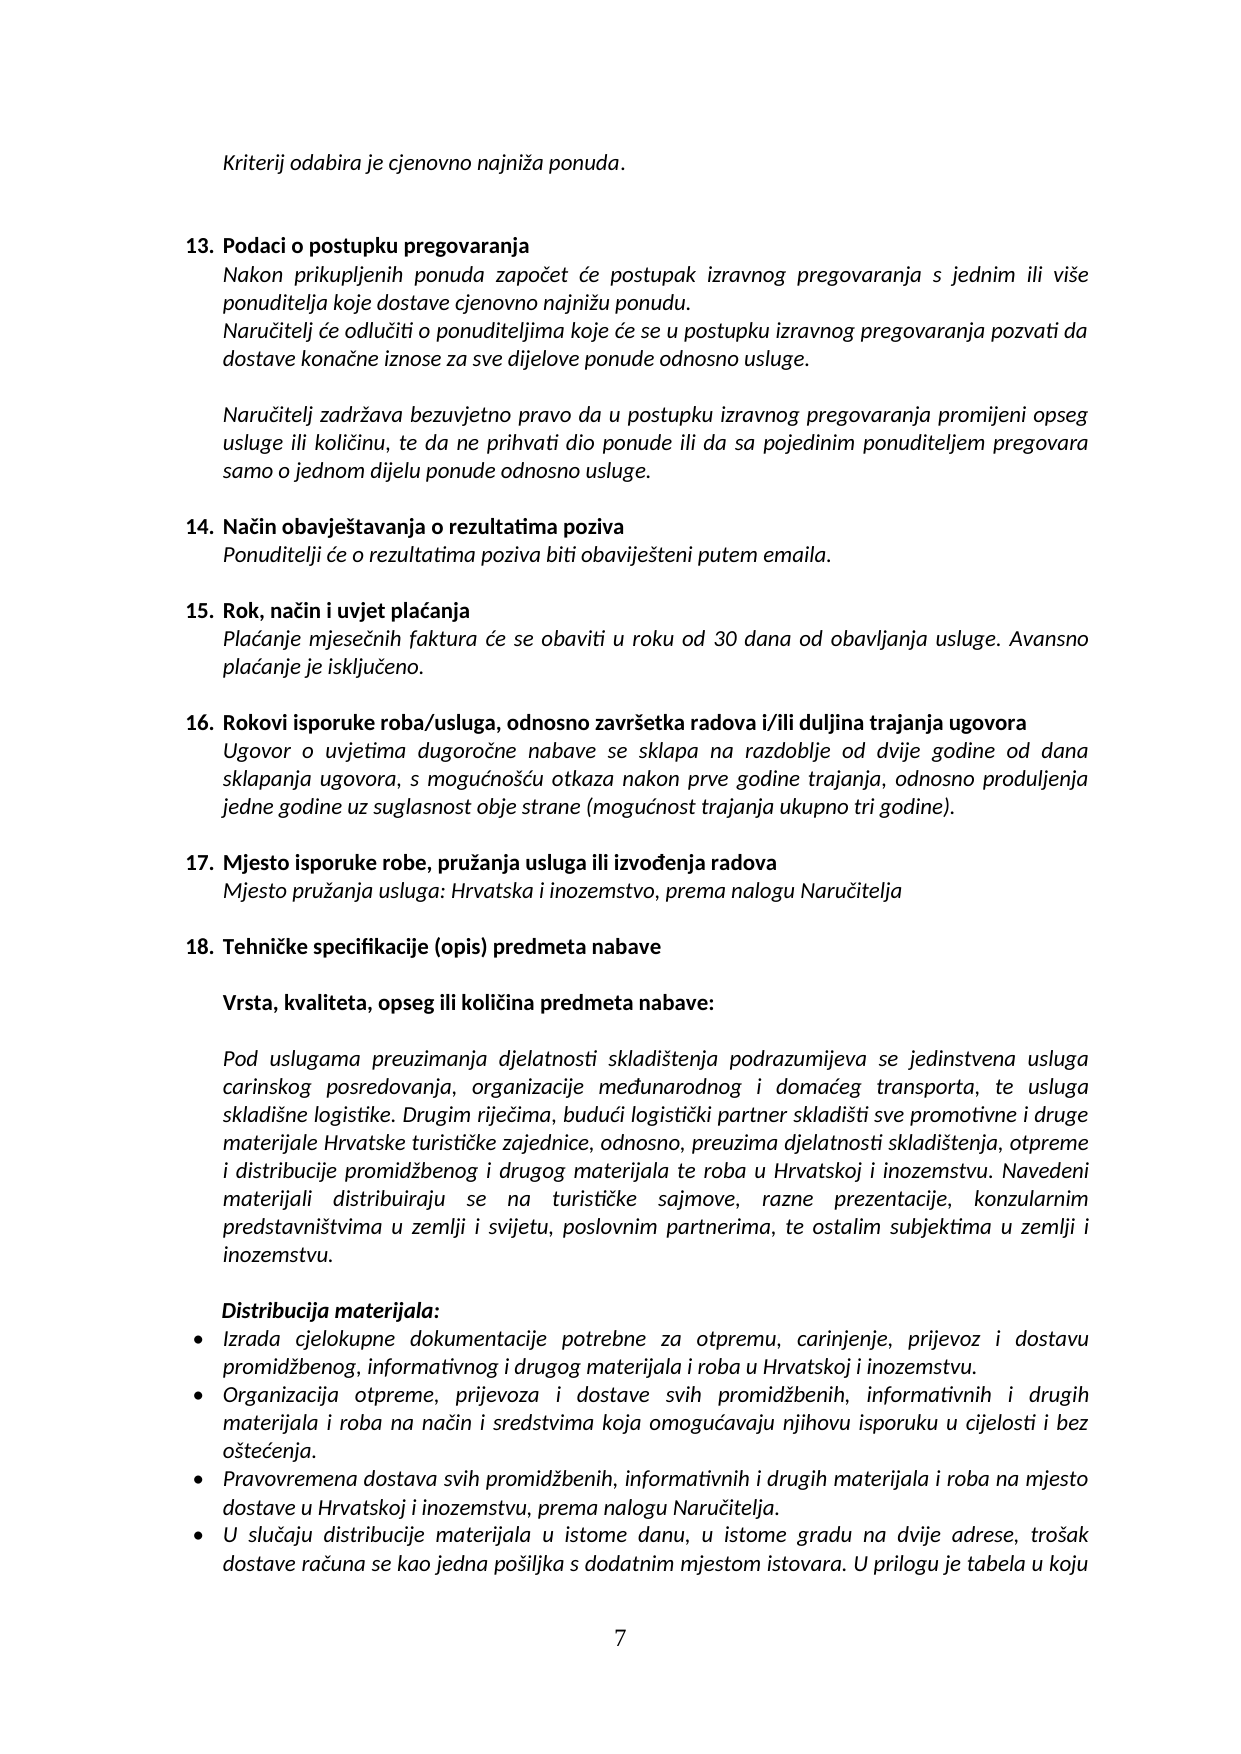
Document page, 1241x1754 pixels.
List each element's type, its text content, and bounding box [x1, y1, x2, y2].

list Plaćanje mjesečnih faktura će se obaviti u roku od 30 dana od obavljanja usluge. Avansno plaćanje je isključeno. [223, 624, 1093, 680]
list Tehničke specifikacije (opis) predmeta nabave [185, 932, 1093, 960]
list • Pravovremena dostava svih promidžbenih, informativnih i drugih materijala i roba na mjesto dostave u Hrvatskoj i inozemstvu, prema nalogu Naručitelja. [192, 1464, 1093, 1521]
list Mjesto isporuke robe, pružanja usluga ili izvođenja radova [185, 848, 1093, 876]
list Naručitelj će odlučiti o ponuditeljima koje će se u postupku izravnog pregovaranja pozvati da dostave konačne iznose za sve dijelove ponude odnosno usluge. [223, 316, 1093, 372]
list Rok, način i uvjet plaćanja [185, 596, 1093, 624]
list Vrsta, kvaliteta, opseg ili količina predmeta nabave: [223, 988, 1093, 1016]
list Pod uslugama preuzimanja djelatnosti skladištenja podrazumijeva se jedinstvena usluga carinskog posredovanja, organizacije međunarodnog i domaćeg transporta, te usluga skladišne logistike. Drugim riječima, budući logistički partner skladišti sve promotivne i druge materijale Hrvatske turističke zajednice, odnosno, preuzima djelatnosti skladištenja, otpreme i distribucije promidžbenog i drugog materijala te roba u Hrvatskoj i inozemstvu. Navedeni materijali distribuiraju se na turističke sajmove, razne prezentacije, konzularnim predstavništvima u zemlji i svijetu, poslovnim partnerima, te ostalim subjektima u zemlji i inozemstvu. [223, 1044, 1093, 1268]
list • Organizacija otpreme, prijevoza i dostave svih promidžbenih, informativnih i drugih materijala i roba na način i sredstvima koja omogućavaju njihovu isporuku u cijelosti i bez oštećenja. [192, 1381, 1093, 1464]
list Podaci o postupku pregovaranja [185, 232, 1093, 260]
list Ponuditelji će o rezultatima poziva biti obaviješteni putem emaila. [223, 540, 1093, 568]
list Mjesto pružanja usluga: Hrvatska i inozemstvo, prema nalogu Naručitelja [223, 876, 1093, 904]
list • Izrada cjelokupne dokumentacije potrebne za otpremu, carinjenje, prijevoz i dostavu promidžbenog, informativnog i drugog materijala i roba u Hrvatskoj i inozemstvu. [192, 1324, 1093, 1381]
list Rokovi isporuke roba/usluga, odnosno završetka radova i/ili duljina trajanja ugovora [185, 708, 1093, 736]
list Ugovor o uvjetima dugoročne nabave se sklapa na razdoblje od dvije godine od dana sklapanja ugovora, s mogućnošću otkaza nakon prve godine trajanja, odnosno produljenja jedne godine uz suglasnost obje strane (mogućnost trajanja ukupno tri godine). [223, 736, 1093, 820]
list Naručitelj zadržava bezuvjetno pravo da u postupku izravnog pregovaranja promijeni opseg usluge ili količinu, te da ne prihvati dio ponude ili da sa pojedinim ponuditeljem pregovara samo o jednom dijelu ponude odnosno usluge. [223, 400, 1093, 484]
list Nakon prikupljenih ponuda započet će postupak izravnog pregovaranja s jednim ili više ponuditelja koje dostave cjenovno najnižu ponudu. [223, 260, 1093, 316]
list Distribucija materijala: [221, 1296, 1093, 1324]
list Kriterij odabira je cjenovno najniža ponuda. [223, 148, 1093, 176]
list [192, 1521, 1093, 1577]
list Način obavještavanja o rezultatima poziva [185, 512, 1093, 540]
